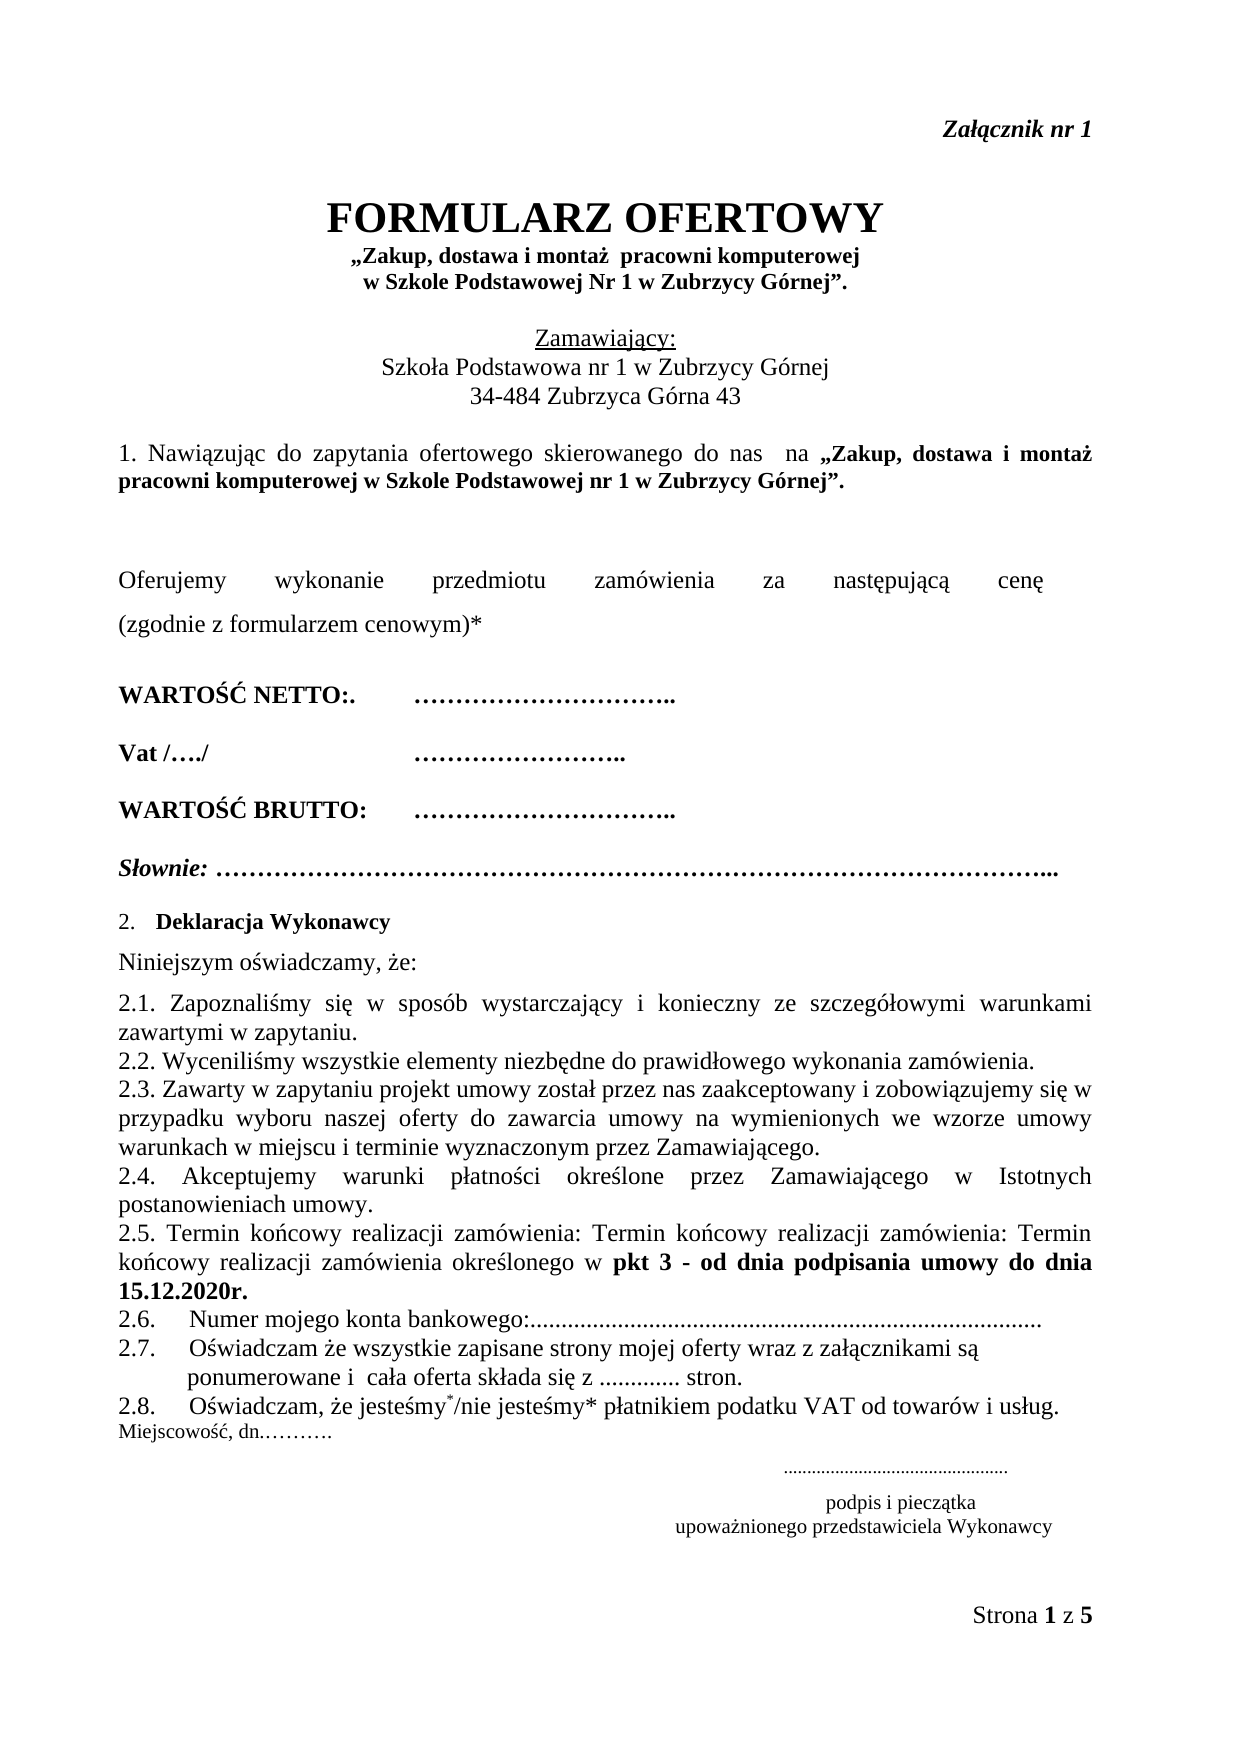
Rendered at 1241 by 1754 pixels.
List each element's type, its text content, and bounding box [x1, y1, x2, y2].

list Deklaracja Wykonawcy [118, 908, 1092, 934]
text Vat /…./ …………………….. [118, 738, 1092, 767]
text 2.3. Zawarty w zapytaniu projekt umowy został przez nas zaakceptowany i zobowiązujemy się w przypadku wyboru naszej oferty do zawarcia umowy na wymienionych we wzorze umowy warunkach w miejscu i terminie wyznaczonym przez Zamawiającego. [118, 1074, 1092, 1161]
text 2.4. Akceptujemy warunki płatności określone przez Zamawiającego w Istotnych postanowieniach umowy. [118, 1161, 1092, 1218]
list Oświadczam, że jesteśmy*/nie jesteśmy* płatnikiem podatku VAT od towarów i usług. [118, 1391, 1092, 1419]
text 34-484 Zubrzyca Górna 43 [118, 381, 1092, 410]
text 1. Nawiązując do zapytania ofertowego skierowanego do nas na „Zakup, dostawa i montaż pracowni komputerowej w Szkole Podstawowej nr 1 w Zubrzycy Górnej”. [118, 438, 1092, 494]
list Numer mojego konta bankowego:.................................................................................. [118, 1304, 1092, 1333]
text 2.5. Termin końcowy realizacji zamówienia: Termin końcowy realizacji zamówienia: Termin końcowy realizacji zamówienia określonego w pkt 3 - od dnia podpisania umowy do dnia 15.12.2020r. [118, 1218, 1092, 1304]
text Szkoła Podstawowa nr 1 w Zubrzycy Górnej [118, 352, 1092, 381]
text WARTOŚĆ BRUTTO: ………………………….. [118, 796, 1092, 824]
text w Szkole Podstawowej Nr 1 w Zubrzycy Górnej”. [118, 268, 1092, 295]
text FORMULARZ OFERTOWY [118, 192, 1092, 242]
text WARTOŚĆ NETTO:. ………………………….. [118, 681, 1092, 709]
subtitle Załącznik nr 1 [118, 114, 1092, 142]
text Słownie: ………………………………………………………………………………………... [118, 853, 1092, 882]
text ................................................ [118, 1456, 1092, 1478]
text 2.2. Wyceniliśmy wszystkie elementy niezbędne do prawidłowego wykonania zamówienia. [118, 1046, 1092, 1074]
text Miejscowość, dn.………. [118, 1419, 1092, 1443]
text Oferujemy wykonanie przedmiotu zamówienia za następującą cenę (zgodnie z formularzem cenowym)* [118, 566, 1092, 637]
text Niniejszym oświadczamy, że: [118, 947, 1092, 976]
text podpis i pieczątka upoważnionego przedstawiciela Wykonawcy [635, 1490, 1092, 1538]
list Oświadczam że wszystkie zapisane strony mojej oferty wraz z załącznikami są [118, 1333, 1092, 1362]
text Zamawiający: [118, 323, 1092, 352]
text 2.1. Zapoznaliśmy się w sposób wystarczający i konieczny ze szczegółowymi warunkami zawartymi w zapytaniu. [118, 988, 1092, 1046]
text ponumerowane i cała oferta składa się z ............. stron. [168, 1362, 1092, 1391]
text „Zakup, dostawa i montaż pracowni komputerowej [118, 242, 1092, 268]
